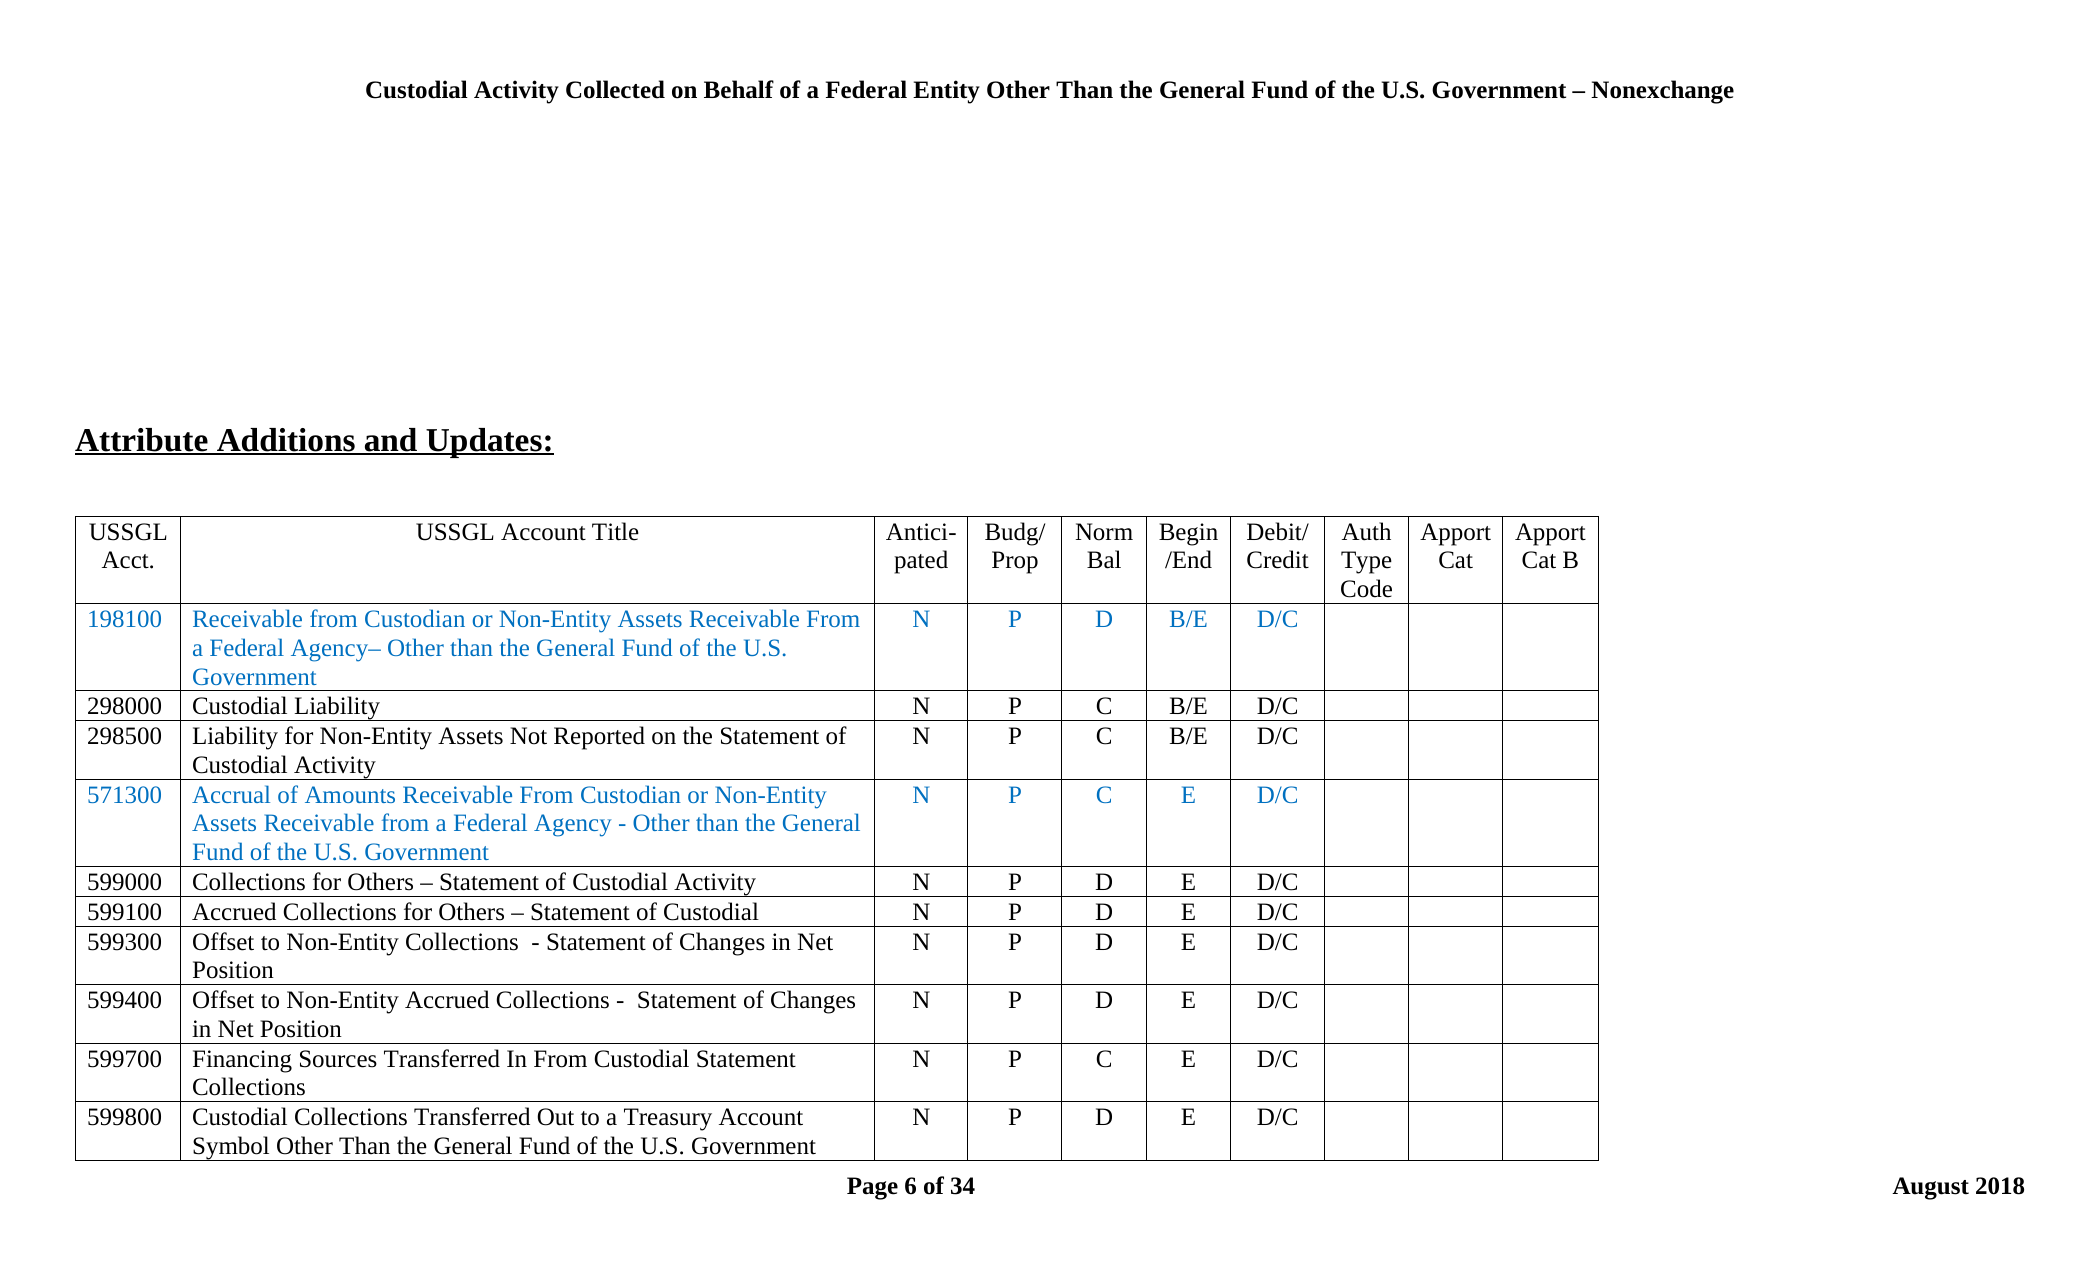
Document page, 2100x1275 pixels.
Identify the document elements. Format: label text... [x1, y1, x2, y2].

table_cell N [875, 867, 967, 896]
table_cell Offset to Non-Entity Collections - Statement of Changes in Net Position [181, 927, 874, 984]
table_cell D/C [1231, 721, 1324, 779]
table_cell P [968, 985, 1061, 1043]
table_cell E [1147, 1044, 1230, 1101]
table_header Norm Bal [1062, 517, 1146, 603]
table_cell P [968, 604, 1061, 690]
table_header Antici-pated [875, 517, 967, 603]
table_cell B/E [1147, 691, 1230, 720]
table_cell Custodial Collections Transferred Out to a Treasury Account Symbol Other Than the General Fund of the U.S. Government [181, 1102, 874, 1160]
table_cell Financing Sources Transferred In From Custodial Statement Collections [181, 1044, 874, 1101]
table_cell 599300 [76, 927, 180, 984]
table_cell 599800 [76, 1102, 180, 1160]
table_cell E [1147, 927, 1230, 984]
table_cell [1409, 1102, 1502, 1160]
text Attribute Additions and Updates: [75, 420, 2025, 458]
table_header Apport Cat [1409, 517, 1502, 603]
table_cell 298500 [76, 721, 180, 779]
table_cell N [875, 721, 967, 779]
table_cell [1409, 721, 1502, 779]
table_cell [1409, 604, 1502, 690]
table_cell N [875, 927, 967, 984]
table_cell D/C [1231, 604, 1324, 690]
table_cell P [968, 867, 1061, 896]
table_cell [1409, 780, 1502, 866]
table_cell D [1062, 927, 1146, 984]
table_cell [1409, 897, 1502, 926]
table_cell C [1062, 721, 1146, 779]
table_cell D [1062, 985, 1146, 1043]
table_cell [1503, 897, 1598, 926]
table_header Begin/End [1147, 517, 1230, 603]
table_cell N [875, 897, 967, 926]
table_cell Collections for Others – Statement of Custodial Activity [181, 867, 874, 896]
table_cell Accrual of Amounts Receivable From Custodian or Non-Entity Assets Receivable from a Federal Agency - Other than the General Fund of the U.S. Government [181, 780, 874, 866]
table_cell [1409, 985, 1502, 1043]
table_cell D [1062, 897, 1146, 926]
table_cell Receivable from Custodian or Non-Entity Assets Receivable From a Federal Agency– Other than the General Fund of the U.S. Government [181, 604, 874, 690]
table_cell [1409, 1044, 1502, 1101]
table_cell 298000 [76, 691, 180, 720]
table_cell [1325, 867, 1408, 896]
table_cell D/C [1231, 1044, 1324, 1101]
table_cell D [1062, 604, 1146, 690]
table_cell C [1062, 1044, 1146, 1101]
table_cell [1325, 721, 1408, 779]
table_cell Liability for Non-Entity Assets Not Reported on the Statement of Custodial Activity [181, 721, 874, 779]
table_cell [1325, 985, 1408, 1043]
table_cell P [968, 897, 1061, 926]
table_cell 198100 [76, 604, 180, 690]
table_cell C [1062, 780, 1146, 866]
table_cell D/C [1231, 691, 1324, 720]
table_cell D/C [1231, 927, 1324, 984]
table_cell N [875, 780, 967, 866]
table_cell E [1147, 897, 1230, 926]
table_cell N [875, 1102, 967, 1160]
table_cell Offset to Non-Entity Accrued Collections - Statement of Changes in Net Position [181, 985, 874, 1043]
table_cell [1503, 985, 1598, 1043]
table_cell B/E [1147, 721, 1230, 779]
table_cell E [1147, 867, 1230, 896]
table_cell [1325, 604, 1408, 690]
table_cell N [875, 691, 967, 720]
table_cell P [968, 1044, 1061, 1101]
table_cell P [968, 721, 1061, 779]
table_cell N [875, 985, 967, 1043]
table_cell N [875, 1044, 967, 1101]
table_header Auth Type Code [1325, 517, 1408, 603]
table_cell [1409, 867, 1502, 896]
table_cell [1503, 721, 1598, 779]
table_cell P [968, 691, 1061, 720]
table_cell 599000 [76, 867, 180, 896]
table_cell [1325, 897, 1408, 926]
table_cell [1325, 927, 1408, 984]
table_cell N [875, 604, 967, 690]
table_cell D/C [1231, 780, 1324, 866]
table_cell [1503, 1044, 1598, 1101]
table_cell E [1147, 780, 1230, 866]
table_cell [1503, 780, 1598, 866]
table_header Budg/Prop [968, 517, 1061, 603]
table_cell 571300 [76, 780, 180, 866]
table_cell [1503, 691, 1598, 720]
table_cell E [1147, 985, 1230, 1043]
table_cell P [968, 780, 1061, 866]
table_cell [1325, 1102, 1408, 1160]
table_cell [1503, 1102, 1598, 1160]
table_cell D/C [1231, 1102, 1324, 1160]
table_cell D/C [1231, 867, 1324, 896]
table_cell [1503, 927, 1598, 984]
table_cell [1325, 1044, 1408, 1101]
table_cell [1325, 691, 1408, 720]
table_cell D/C [1231, 897, 1324, 926]
table_cell B/E [1147, 604, 1230, 690]
table_cell E [1147, 1102, 1230, 1160]
table_header Debit/Credit [1231, 517, 1324, 603]
table_cell [1409, 691, 1502, 720]
table_header USSGL Acct. [76, 517, 180, 603]
table_cell [1503, 867, 1598, 896]
table_cell 599100 [76, 897, 180, 926]
table_cell P [968, 1102, 1061, 1160]
table_cell D/C [1231, 985, 1324, 1043]
table_cell D [1062, 867, 1146, 896]
table_cell D [1062, 1102, 1146, 1160]
table_cell Accrued Collections for Others – Statement of Custodial [181, 897, 874, 926]
table_cell P [968, 927, 1061, 984]
table_header USSGL Account Title [181, 517, 874, 603]
table_cell [1325, 780, 1408, 866]
table_header Apport Cat B [1503, 517, 1598, 603]
table_cell 599400 [76, 985, 180, 1043]
table_cell C [1062, 691, 1146, 720]
table_cell 599700 [76, 1044, 180, 1101]
table_cell [1409, 927, 1502, 984]
table_cell [1503, 604, 1598, 690]
table_cell Custodial Liability [181, 691, 874, 720]
